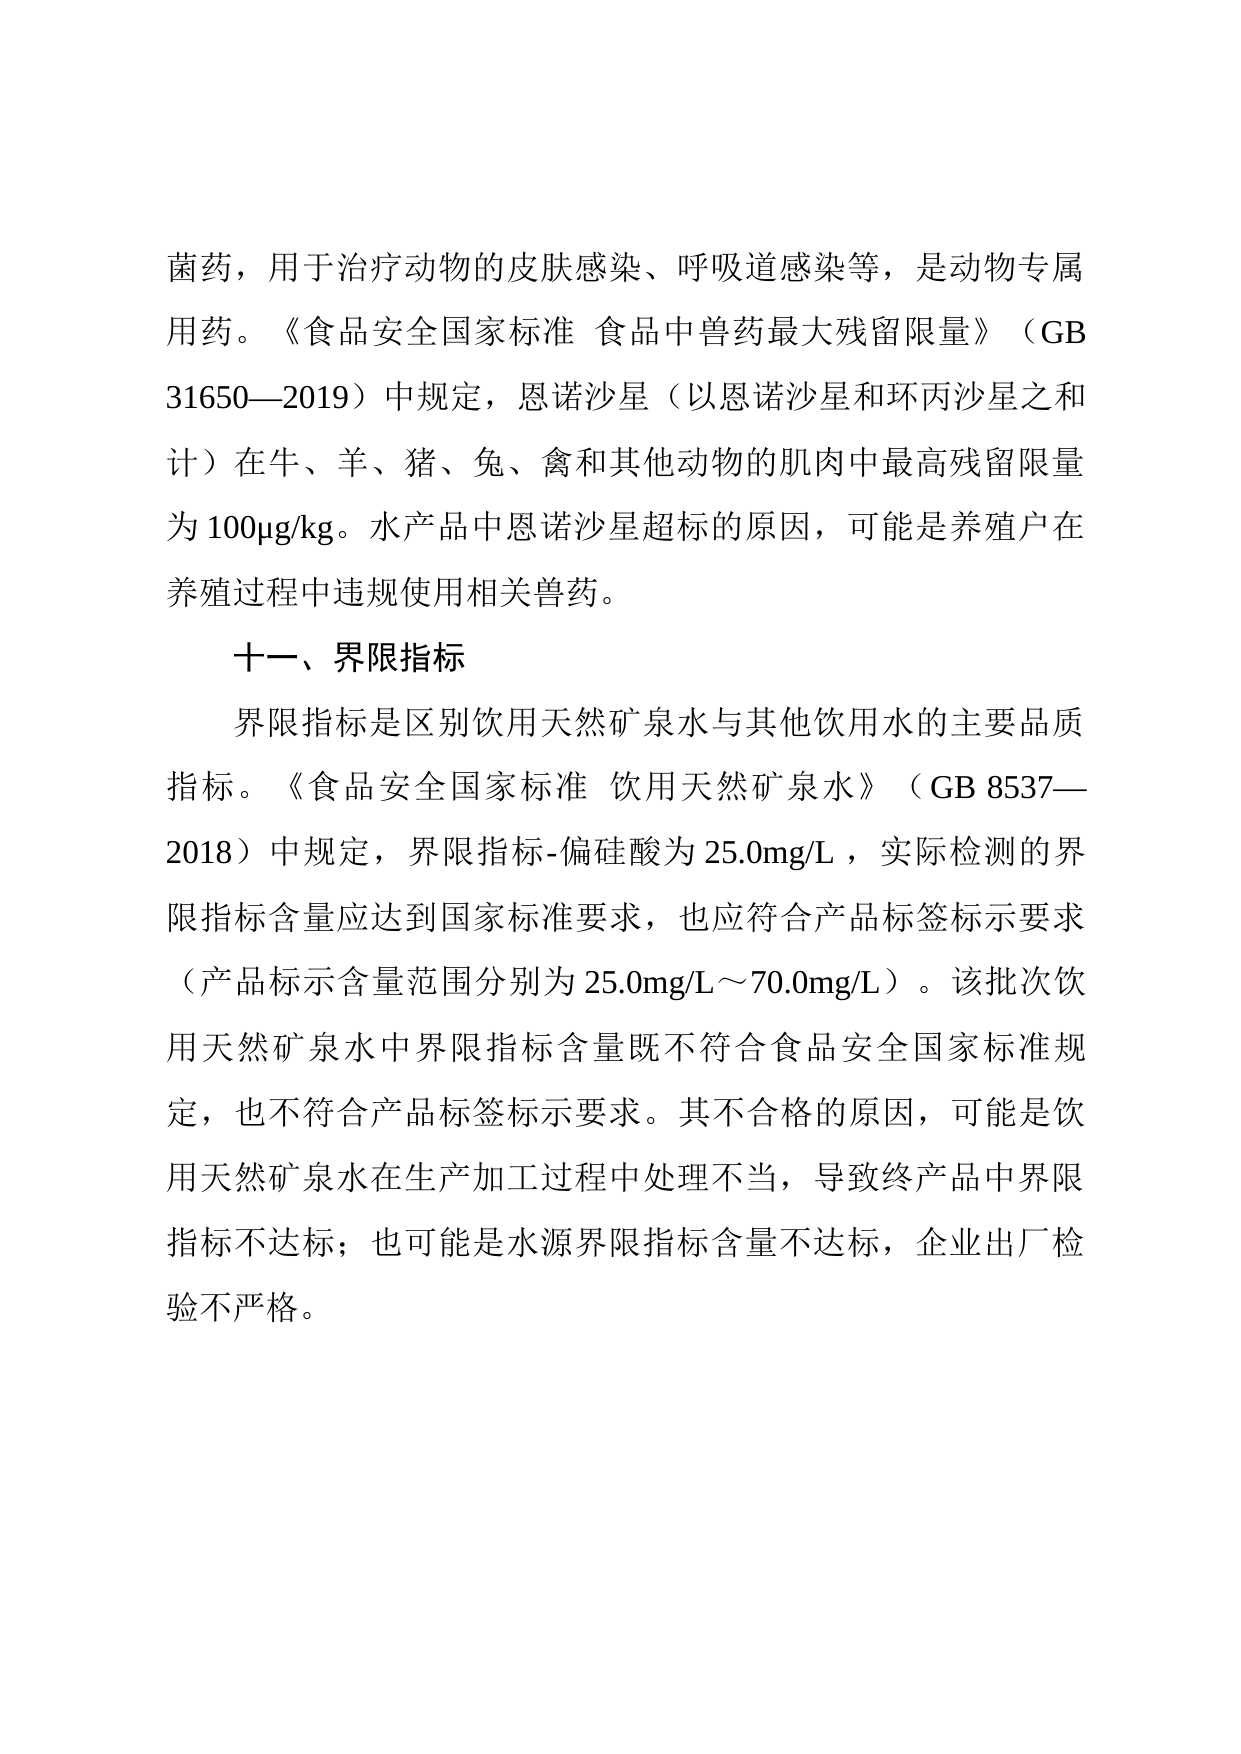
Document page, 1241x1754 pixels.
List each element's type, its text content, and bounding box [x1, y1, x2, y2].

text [165, 233, 1087, 623]
text 十一、界限指标 [165, 623, 1087, 688]
text 界限指标是区别饮用天然矿泉水与其他饮用水的主要品质指标。《食品安全国家标准 饮用天然矿泉水》（GB 8537—2018）中规定，界限指标-偏硅酸为25.0mg/L ，实际检测的界限指标含量应达到国家标准要求，也应符合产品标签标示要求（产品标示含量范围分别为25.0mg/L～70.0mg/L）。该批次饮用天然矿泉水中界限指标含量既不符合食品安全国家标准规定，也不符合产品标签标示要求。其不合格的原因，可能是饮用天然矿泉水在生产加工过程中处理不当，导致终产品中界限指标不达标；也可能是水源界限指标含量不达标，企业出厂检验不严格。 [165, 688, 1087, 1338]
